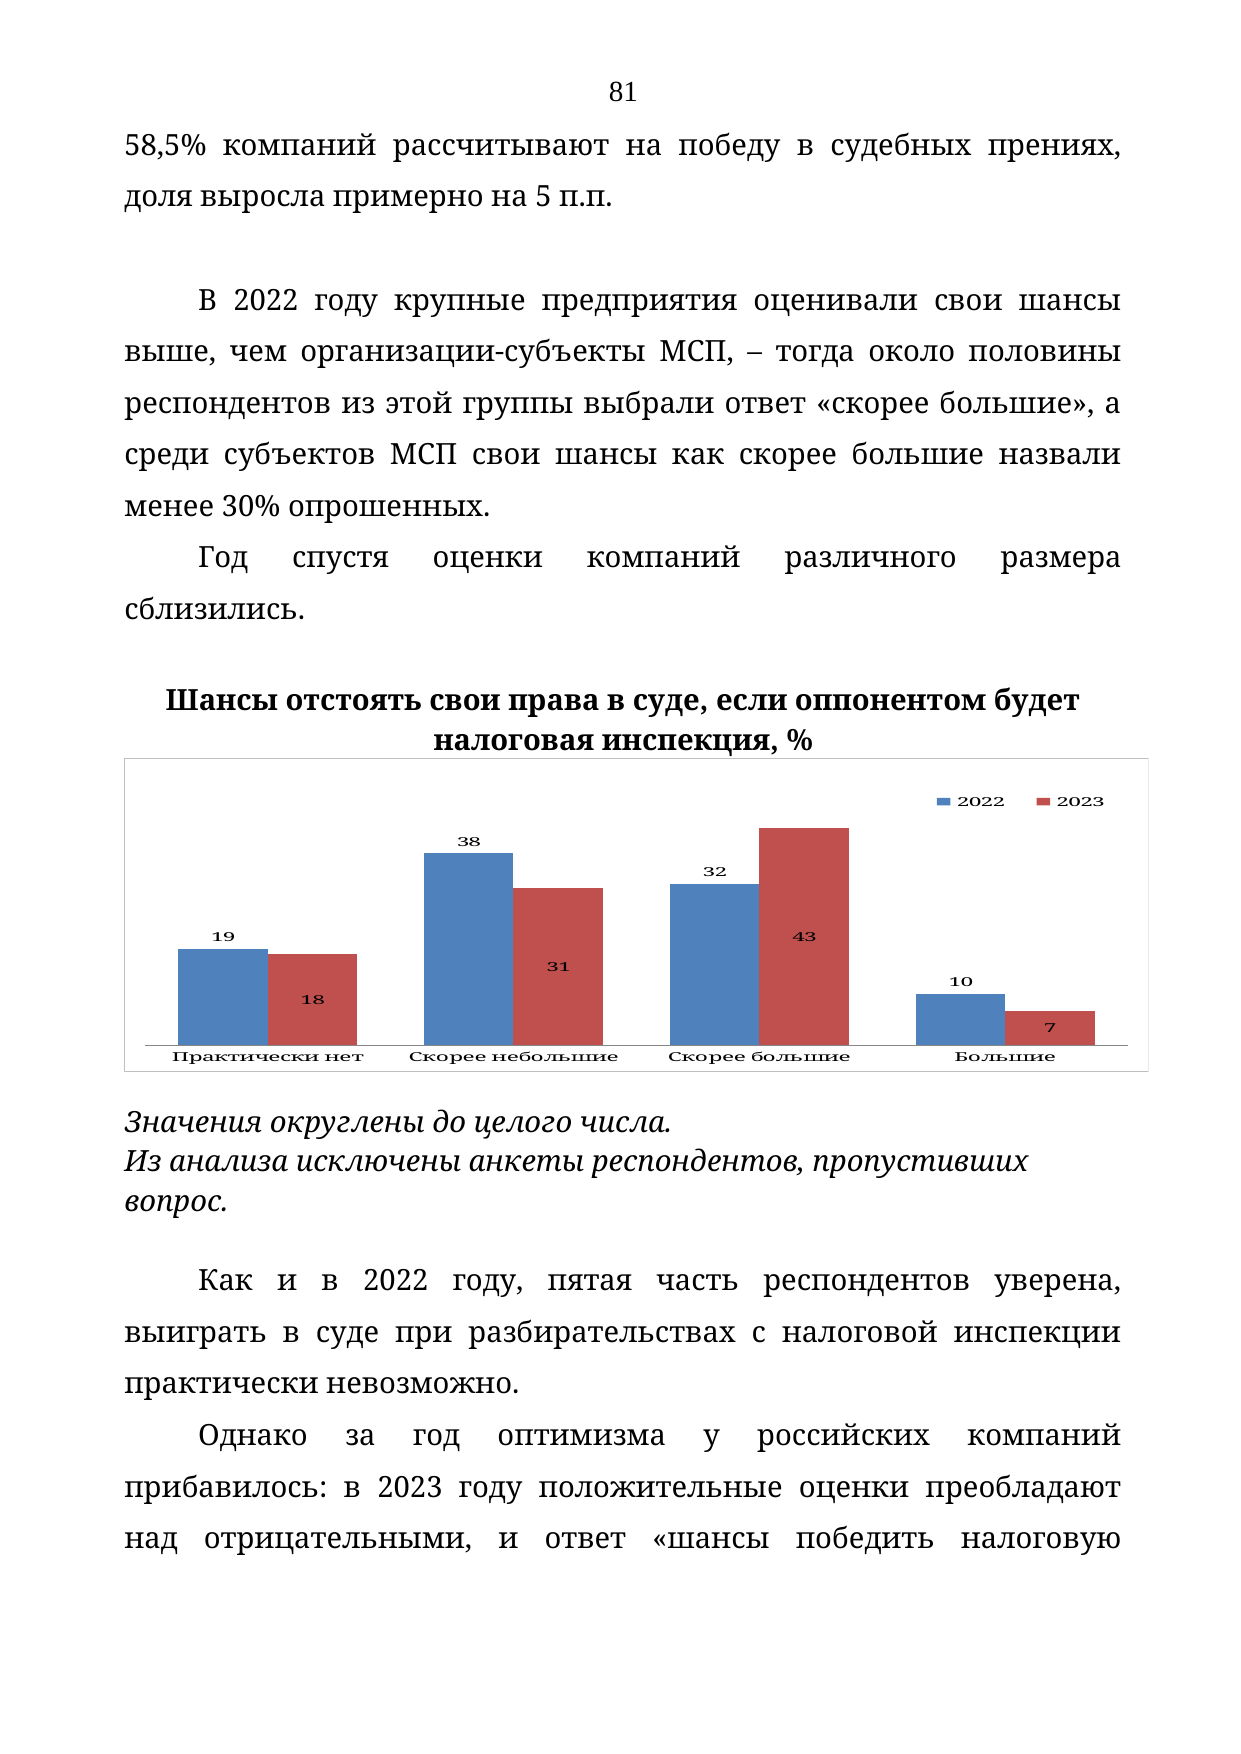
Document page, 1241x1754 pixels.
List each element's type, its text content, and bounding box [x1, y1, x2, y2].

text Шансы отстоять свои права в суде, если оппонентом будет налоговая инспекция, % [124, 679, 1122, 758]
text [124, 124, 1122, 215]
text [124, 1414, 1122, 1557]
text В 2022 году крупные предприятия оценивали свои шансы выше, чем организации-субъекты МСП, – тогда около половины респондентов из этой группы выбрали ответ «скорее большие», а среди субъектов МСП свои шансы как скорее большие назвали менее 30% опрошенных. [124, 279, 1122, 525]
text Как и в 2022 году, пятая часть респондентов уверена, выиграть в суде при разбирательствах с налоговой инспекции практически невозможно. [124, 1259, 1122, 1402]
text Год спустя оценки компаний различного размера сблизились. [124, 537, 1122, 628]
text Значения округлены до целого числа. [124, 1101, 1122, 1141]
text Из анализа исключены анкеты респондентов, пропустивших вопрос. [124, 1141, 1122, 1220]
